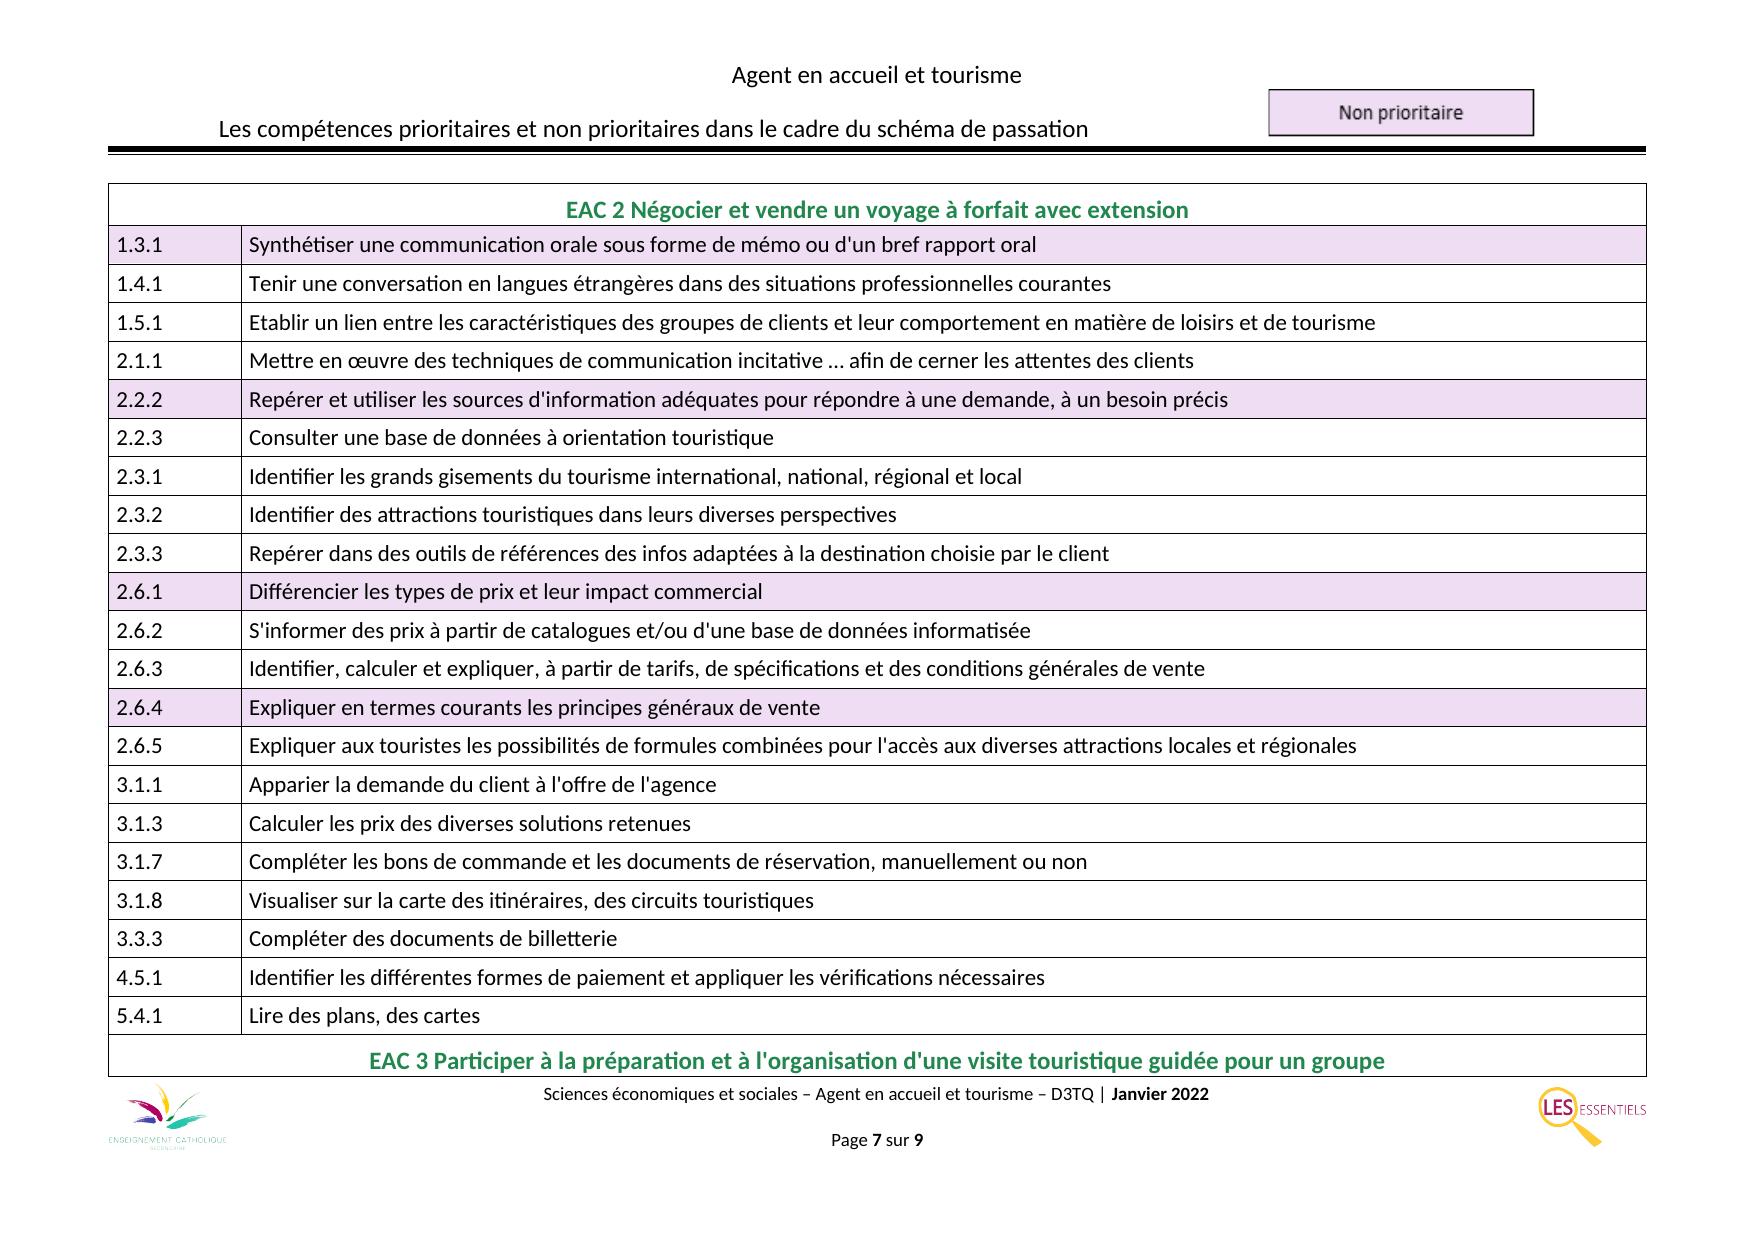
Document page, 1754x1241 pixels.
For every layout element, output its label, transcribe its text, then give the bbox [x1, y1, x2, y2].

table_cell 2.2.2 [109, 380, 241, 418]
table_cell Etablir un lien entre les caractéristiques des groupes de clients et leur comportement en matière de loisirs et de tourisme [242, 303, 1646, 341]
table_cell 2.6.2 [109, 611, 241, 649]
table_cell 2.3.1 [109, 457, 241, 495]
table_cell Identifier les grands gisements du tourisme international, national, régional et local [242, 457, 1646, 495]
table_cell Compléter les bons de commande et les documents de réservation, manuellement ou non [242, 843, 1646, 880]
table_cell 1.4.1 [109, 265, 241, 302]
table_cell 4.5.1 [109, 958, 241, 996]
table_cell Calculer les prix des diverses solutions retenues [242, 804, 1646, 842]
table_cell 2.6.3 [109, 650, 241, 687]
table_cell 3.1.1 [109, 766, 241, 803]
table_cell 1.5.1 [109, 303, 241, 341]
table_cell Identifier des attractions touristiques dans leurs diverses perspectives [242, 496, 1646, 533]
table_cell 1.3.1 [109, 226, 241, 263]
table_cell EAC 3 Participer à la préparation et à l'organisation d'une visite touristique guidée pour un groupe [109, 1035, 1646, 1076]
table_cell Tenir une conversation en langues étrangères dans des situations professionnelles courantes [242, 265, 1646, 302]
table_cell Compléter des documents de billetterie [242, 920, 1646, 957]
picture [108, 1082, 227, 1152]
table_cell Identifier, calculer et expliquer, à partir de tarifs, de spécifications et des conditions générales de vente [242, 650, 1646, 687]
table_cell 2.3.2 [109, 496, 241, 533]
table_cell 2.6.5 [109, 727, 241, 764]
table_header EAC 2 Négocier et vendre un voyage à forfait avec extension [109, 184, 1646, 225]
table_cell Consulter une base de données à orientation touristique [242, 419, 1646, 456]
table_cell Mettre en œuvre des techniques de communication incitative … afin de cerner les attentes des clients [242, 342, 1646, 379]
table_cell Lire des plans, des cartes [242, 997, 1646, 1034]
table_cell 2.6.4 [109, 689, 241, 726]
table_cell 3.1.3 [109, 804, 241, 842]
picture [1268, 89, 1536, 138]
table_cell 2.3.3 [109, 534, 241, 572]
table_cell 5.4.1 [109, 997, 241, 1034]
table_cell Identifier les différentes formes de paiement et appliquer les vérifications nécessaires [242, 958, 1646, 996]
table_cell Repérer dans des outils de références des infos adaptées à la destination choisie par le client [242, 534, 1646, 572]
picture [1538, 1087, 1646, 1147]
table_cell Apparier la demande du client à l'offre de l'agence [242, 766, 1646, 803]
table_cell Expliquer aux touristes les possibilités de formules combinées pour l'accès aux diverses attractions locales et régionales [242, 727, 1646, 764]
table_cell Expliquer en termes courants les principes généraux de vente [242, 689, 1646, 726]
table_cell Différencier les types de prix et leur impact commercial [242, 573, 1646, 610]
table_cell S'informer des prix à partir de catalogues et/ou d'une base de données informatisée [242, 611, 1646, 649]
table_cell 3.1.7 [109, 843, 241, 880]
table_cell 2.1.1 [109, 342, 241, 379]
table_cell Synthétiser une communication orale sous forme de mémo ou d'un bref rapport oral [242, 226, 1646, 263]
table_cell 3.1.8 [109, 881, 241, 919]
table_cell Visualiser sur la carte des itinéraires, des circuits touristiques [242, 881, 1646, 919]
table_cell 3.3.3 [109, 920, 241, 957]
table_cell Repérer et utiliser les sources d'information adéquates pour répondre à une demande, à un besoin précis [242, 380, 1646, 418]
table_cell 2.2.3 [109, 419, 241, 456]
table_cell 2.6.1 [109, 573, 241, 610]
